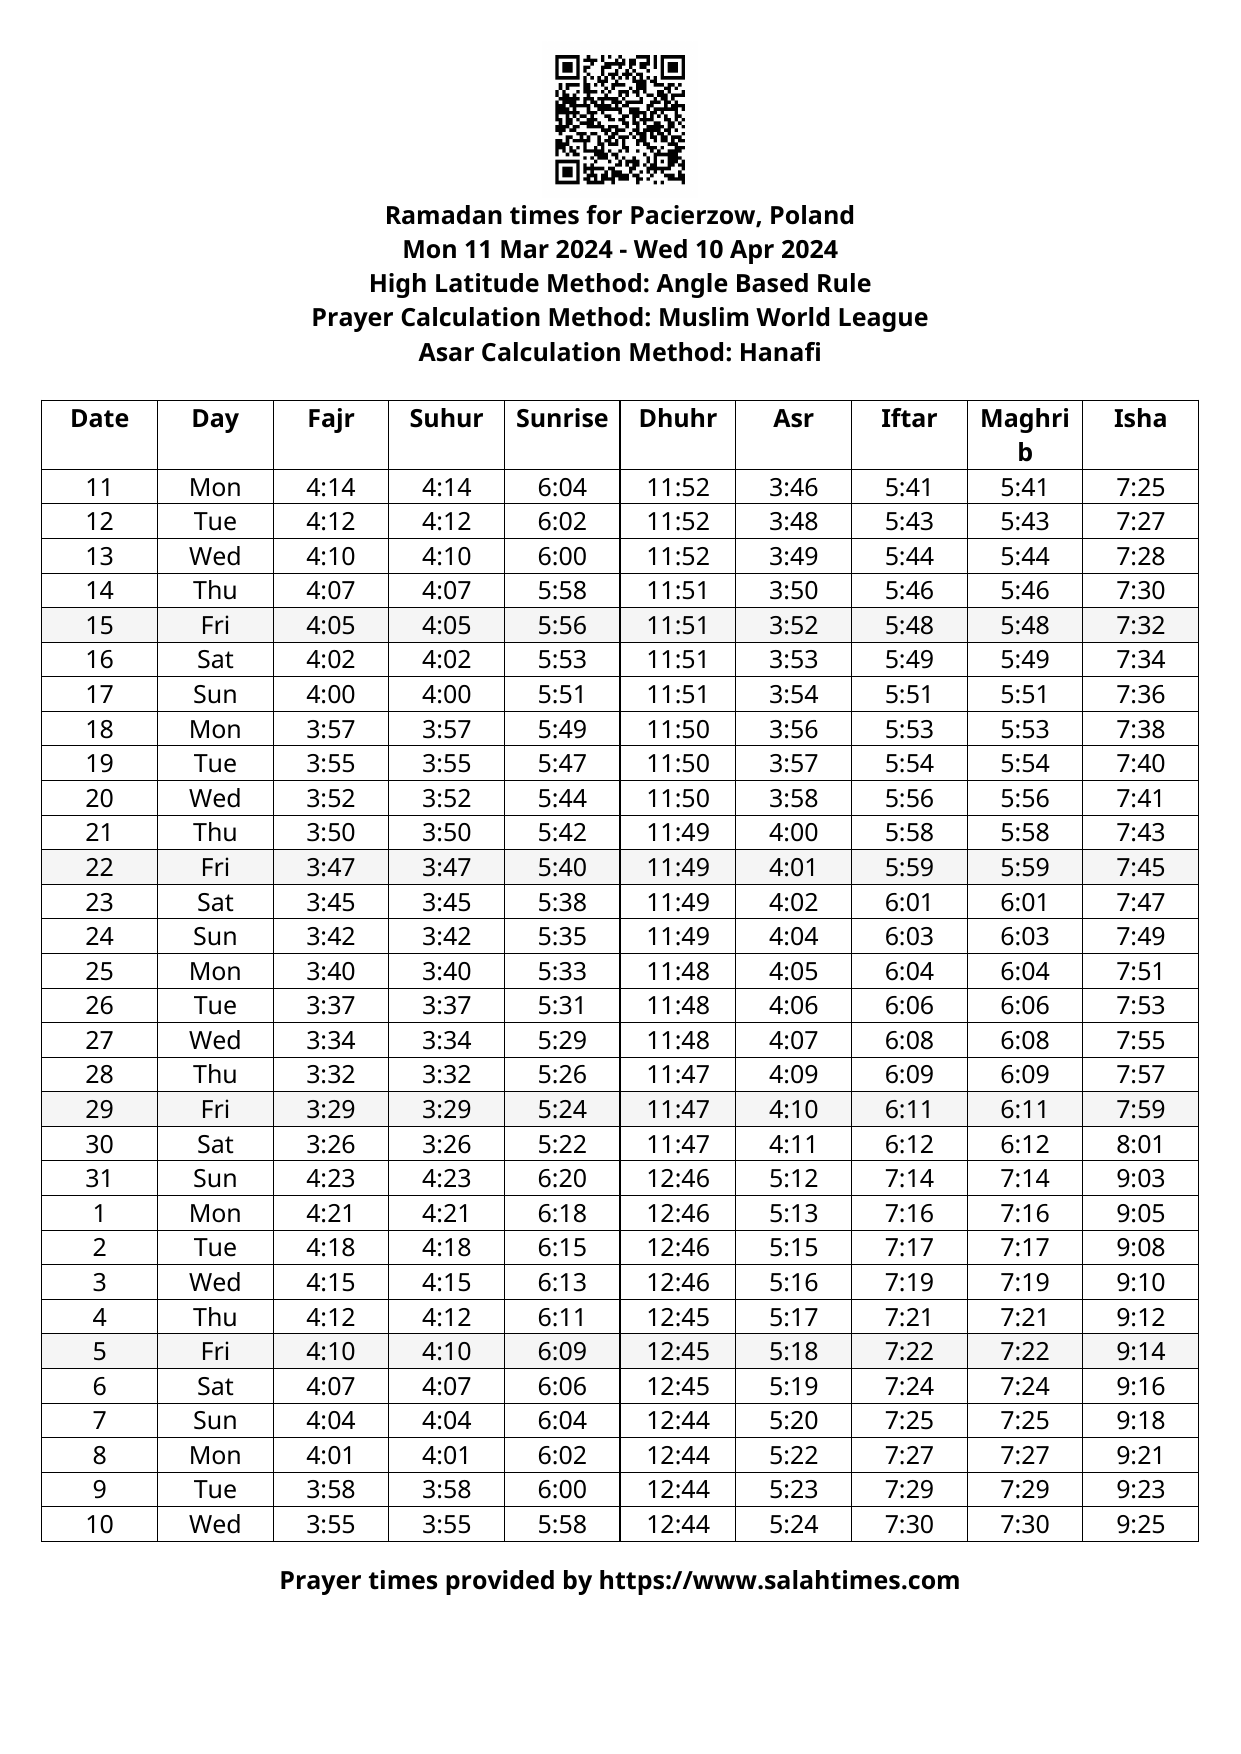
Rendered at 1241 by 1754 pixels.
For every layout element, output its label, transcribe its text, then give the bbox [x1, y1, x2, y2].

table_cell 4:15 [274, 1265, 388, 1299]
table_cell 6:06 [852, 989, 967, 1022]
table_cell 7:19 [852, 1265, 967, 1299]
table_cell 7:27 [852, 1438, 967, 1472]
table_cell 3:29 [389, 1092, 504, 1126]
table_cell 11:49 [621, 850, 735, 884]
table_cell 15 [42, 608, 157, 642]
table_cell Sun [158, 1404, 273, 1437]
table_cell 11:51 [621, 677, 735, 711]
table_cell 3:54 [736, 677, 851, 711]
table_cell 3:29 [274, 1092, 388, 1126]
table_cell 3:46 [736, 470, 851, 503]
table_cell 6:20 [505, 1161, 619, 1195]
table_cell 7:27 [968, 1438, 1082, 1472]
table_cell 19 [42, 746, 157, 780]
table_cell 3:47 [274, 850, 388, 884]
table_cell 6:00 [505, 539, 619, 572]
table_cell 7:32 [1083, 608, 1198, 642]
table_cell 3:26 [389, 1127, 504, 1160]
table_cell 5:43 [852, 504, 967, 538]
table_cell 4:21 [274, 1196, 388, 1229]
table_cell 7:30 [968, 1507, 1082, 1541]
table_cell 6:04 [505, 470, 619, 503]
table_cell 6:15 [505, 1231, 619, 1264]
table_cell 7:49 [1083, 919, 1198, 953]
table_cell 4:12 [274, 504, 388, 538]
table_cell 5:18 [736, 1334, 851, 1368]
table_cell 5:24 [505, 1092, 619, 1126]
table_cell 2 [42, 1231, 157, 1264]
table_cell 5:44 [968, 539, 1082, 572]
table_cell 4:01 [736, 850, 851, 884]
table_cell 5:58 [968, 816, 1082, 849]
table_cell 5:33 [505, 954, 619, 987]
table_cell 4:10 [274, 539, 388, 572]
table_cell 9:08 [1083, 1231, 1198, 1264]
table_cell 7:40 [1083, 746, 1198, 780]
table_cell 6:02 [505, 1438, 619, 1472]
table_cell Sun [158, 677, 273, 711]
table_cell 7:22 [968, 1334, 1082, 1368]
table_cell 24 [42, 919, 157, 953]
table_cell 6:12 [968, 1127, 1082, 1160]
table_cell 9:23 [1083, 1473, 1198, 1506]
table_cell 6:01 [968, 885, 1082, 918]
table_cell 5:40 [505, 850, 619, 884]
table_cell 7 [42, 1404, 157, 1437]
table_cell 12:46 [621, 1161, 735, 1195]
table_cell 5:19 [736, 1369, 851, 1402]
table_cell 11:52 [621, 470, 735, 503]
text Prayer Calculation Method: Muslim World League [42, 300, 1198, 334]
table_cell 10 [42, 1507, 157, 1541]
table_cell 6:03 [968, 919, 1082, 953]
table_cell 7:22 [852, 1334, 967, 1368]
table_cell 31 [42, 1161, 157, 1195]
table_cell Thu [158, 1058, 273, 1091]
table_header Sunrise [505, 401, 619, 469]
table_cell 7:38 [1083, 712, 1198, 745]
table_cell 11:48 [621, 989, 735, 1022]
table_cell 3:52 [736, 608, 851, 642]
table_cell 4:21 [389, 1196, 504, 1229]
table_cell 7:17 [852, 1231, 967, 1264]
table_cell 6:09 [968, 1058, 1082, 1091]
table_cell 5:23 [736, 1473, 851, 1506]
table_cell 6:00 [505, 1473, 619, 1506]
table_cell Sun [158, 919, 273, 953]
table_cell 5:17 [736, 1300, 851, 1333]
table_cell 5:58 [505, 574, 619, 607]
table_cell 5:47 [505, 746, 619, 780]
table_cell 3:57 [274, 712, 388, 745]
text Prayer times provided by https://www.salahtimes.com [42, 1563, 1198, 1597]
table_cell 4:23 [389, 1161, 504, 1195]
table_cell 4:04 [274, 1404, 388, 1437]
table_cell Sat [158, 1369, 273, 1402]
table_cell Thu [158, 1300, 273, 1333]
table_cell 3:40 [274, 954, 388, 987]
table_cell Fri [158, 850, 273, 884]
table_cell 3:49 [736, 539, 851, 572]
table_cell 4:12 [274, 1300, 388, 1333]
table_cell Mon [158, 954, 273, 987]
table_cell 4:00 [389, 677, 504, 711]
table_cell 4 [42, 1300, 157, 1333]
table_cell 3:57 [736, 746, 851, 780]
table_cell 9:14 [1083, 1334, 1198, 1368]
table_cell 7:25 [968, 1404, 1082, 1437]
table_cell 5:51 [852, 677, 967, 711]
table_cell 7:14 [968, 1161, 1082, 1195]
table_header Dhuhr [621, 401, 735, 469]
table_cell Sat [158, 643, 273, 676]
table_cell 3:42 [274, 919, 388, 953]
table_cell 5:22 [505, 1127, 619, 1160]
table_cell 11:52 [621, 504, 735, 538]
table_cell 5:53 [968, 712, 1082, 745]
table_cell 7:41 [1083, 781, 1198, 814]
table_cell 9:16 [1083, 1369, 1198, 1402]
table_cell 26 [42, 989, 157, 1022]
table_cell 5:22 [736, 1438, 851, 1472]
table_cell 4:05 [274, 608, 388, 642]
table_cell Wed [158, 1265, 273, 1299]
table_cell 11:49 [621, 885, 735, 918]
table_cell 11:50 [621, 712, 735, 745]
table_cell 11:48 [621, 954, 735, 987]
table_header Iftar [852, 401, 967, 469]
table_cell 6:11 [505, 1300, 619, 1333]
table_cell 6 [42, 1369, 157, 1402]
table_cell 5:20 [736, 1404, 851, 1437]
table_cell 3:42 [389, 919, 504, 953]
table_cell 7:24 [968, 1369, 1082, 1402]
table_cell Tue [158, 746, 273, 780]
table_cell 6:04 [505, 1404, 619, 1437]
table_cell 20 [42, 781, 157, 814]
table_cell 3:58 [274, 1473, 388, 1506]
table_cell 25 [42, 954, 157, 987]
table_cell 4:05 [736, 954, 851, 987]
table_cell 3:55 [389, 746, 504, 780]
table_cell Fri [158, 1092, 273, 1126]
table_cell 11:51 [621, 574, 735, 607]
table_cell Wed [158, 1023, 273, 1057]
table_cell 6:04 [852, 954, 967, 987]
table_cell 12:46 [621, 1196, 735, 1229]
table_header Date [42, 401, 157, 469]
table_cell 5:46 [852, 574, 967, 607]
table_cell Sun [158, 1161, 273, 1195]
table_cell 6:02 [505, 504, 619, 538]
table_cell 22 [42, 850, 157, 884]
table_cell 4:07 [274, 574, 388, 607]
table_cell 3:40 [389, 954, 504, 987]
table_cell 4:04 [389, 1404, 504, 1437]
table_cell 5:53 [505, 643, 619, 676]
table_cell 7:36 [1083, 677, 1198, 711]
table_cell 4:10 [389, 539, 504, 572]
table_cell 4:10 [274, 1334, 388, 1368]
table_header Asr [736, 401, 851, 469]
table_cell 5:54 [852, 746, 967, 780]
table_cell 5:59 [852, 850, 967, 884]
table_cell 4:02 [274, 643, 388, 676]
table_cell 3:32 [274, 1058, 388, 1091]
table_cell 4:02 [389, 643, 504, 676]
table_cell 5:54 [968, 746, 1082, 780]
table_cell 7:14 [852, 1161, 967, 1195]
table_cell 5:41 [852, 470, 967, 503]
table_cell 9:25 [1083, 1507, 1198, 1541]
table_cell 4:01 [389, 1438, 504, 1472]
table_cell 11:47 [621, 1058, 735, 1091]
table_cell 16 [42, 643, 157, 676]
table_cell 4:18 [389, 1231, 504, 1264]
table_cell 7:53 [1083, 989, 1198, 1022]
table_cell 9:12 [1083, 1300, 1198, 1333]
table_cell 12:46 [621, 1231, 735, 1264]
table_cell 4:06 [736, 989, 851, 1022]
table_cell 4:00 [736, 816, 851, 849]
table_header Fajr [274, 401, 388, 469]
table_cell 5:51 [968, 677, 1082, 711]
table_cell 7:34 [1083, 643, 1198, 676]
table_cell 5:13 [736, 1196, 851, 1229]
table_cell Tue [158, 504, 273, 538]
table_cell 4:18 [274, 1231, 388, 1264]
table_cell 3 [42, 1265, 157, 1299]
table_header Day [158, 401, 273, 469]
table_cell 4:15 [389, 1265, 504, 1299]
table_cell 7:47 [1083, 885, 1198, 918]
table_cell 6:08 [968, 1023, 1082, 1057]
table_cell 11:51 [621, 608, 735, 642]
table_cell Thu [158, 574, 273, 607]
table_cell 5:24 [736, 1507, 851, 1541]
text High Latitude Method: Angle Based Rule [42, 266, 1198, 300]
table_cell 3:58 [389, 1473, 504, 1506]
table_cell 7:55 [1083, 1023, 1198, 1057]
table_cell Sat [158, 885, 273, 918]
table_cell 3:50 [389, 816, 504, 849]
table_cell 6:01 [852, 885, 967, 918]
table_cell 7:16 [852, 1196, 967, 1229]
table_cell 6:12 [852, 1127, 967, 1160]
table_cell 4:10 [389, 1334, 504, 1368]
table_cell 4:07 [389, 574, 504, 607]
table_cell 3:37 [389, 989, 504, 1022]
table_cell 6:09 [505, 1334, 619, 1368]
table_cell 4:07 [389, 1369, 504, 1402]
table_cell Fri [158, 608, 273, 642]
table_cell 3:55 [389, 1507, 504, 1541]
table_cell 11:48 [621, 1023, 735, 1057]
table_cell 12:44 [621, 1507, 735, 1541]
table_cell 5:56 [852, 781, 967, 814]
table_header Maghrib [968, 401, 1082, 469]
table_cell 7:57 [1083, 1058, 1198, 1091]
table_cell 3:58 [736, 781, 851, 814]
table_cell 11:50 [621, 746, 735, 780]
table_cell 3:32 [389, 1058, 504, 1091]
table_cell 5:49 [505, 712, 619, 745]
table_cell 11:49 [621, 919, 735, 953]
table_cell Mon [158, 712, 273, 745]
table_cell 14 [42, 574, 157, 607]
table_cell 7:27 [1083, 504, 1198, 538]
table_cell Wed [158, 539, 273, 572]
table_cell 23 [42, 885, 157, 918]
text Asar Calculation Method: Hanafi [42, 334, 1198, 368]
table_cell 4:23 [274, 1161, 388, 1195]
table_cell 12:45 [621, 1369, 735, 1402]
table_cell 7:24 [852, 1369, 967, 1402]
table_cell 6:11 [852, 1092, 967, 1126]
table_cell 12:44 [621, 1404, 735, 1437]
table_cell 5:35 [505, 919, 619, 953]
table_cell 1 [42, 1196, 157, 1229]
table_cell 17 [42, 677, 157, 711]
table_cell 7:30 [852, 1507, 967, 1541]
table_cell 9:21 [1083, 1438, 1198, 1472]
table_cell 8:01 [1083, 1127, 1198, 1160]
table_cell 5:42 [505, 816, 619, 849]
table_cell 11:49 [621, 816, 735, 849]
table_cell 7:16 [968, 1196, 1082, 1229]
table_cell 3:45 [274, 885, 388, 918]
table_cell 3:34 [389, 1023, 504, 1057]
table_cell 4:12 [389, 504, 504, 538]
table_cell 29 [42, 1092, 157, 1126]
picture [542, 41, 699, 198]
table_cell 4:14 [389, 470, 504, 503]
table_cell 5:29 [505, 1023, 619, 1057]
table_cell 6:06 [505, 1369, 619, 1402]
table_cell 4:11 [736, 1127, 851, 1160]
table_cell 3:50 [736, 574, 851, 607]
table_cell 9:05 [1083, 1196, 1198, 1229]
table_cell 3:26 [274, 1127, 388, 1160]
table_cell 3:37 [274, 989, 388, 1022]
table_cell 7:45 [1083, 850, 1198, 884]
table_cell Mon [158, 1438, 273, 1472]
table_cell 5:53 [852, 712, 967, 745]
table_cell 3:55 [274, 1507, 388, 1541]
table_cell 4:14 [274, 470, 388, 503]
table_cell Tue [158, 1473, 273, 1506]
table_cell 5:59 [968, 850, 1082, 884]
table_cell 5:56 [505, 608, 619, 642]
table_cell Tue [158, 1231, 273, 1264]
table_cell Tue [158, 989, 273, 1022]
table_cell 5:56 [968, 781, 1082, 814]
table_cell 4:05 [389, 608, 504, 642]
table_cell 18 [42, 712, 157, 745]
table_cell Mon [158, 1196, 273, 1229]
table_cell 3:48 [736, 504, 851, 538]
table_cell 5:43 [968, 504, 1082, 538]
table_cell 3:52 [274, 781, 388, 814]
table_cell 4:12 [389, 1300, 504, 1333]
table_cell 11 [42, 470, 157, 503]
table_header Isha [1083, 401, 1198, 469]
table_cell 7:21 [852, 1300, 967, 1333]
table_cell 6:08 [852, 1023, 967, 1057]
table_cell Wed [158, 1507, 273, 1541]
table_cell 8 [42, 1438, 157, 1472]
table_cell 9 [42, 1473, 157, 1506]
table_cell 5:51 [505, 677, 619, 711]
table_cell 4:00 [274, 677, 388, 711]
table_cell Thu [158, 816, 273, 849]
table_cell 7:43 [1083, 816, 1198, 849]
text Mon 11 Mar 2024 - Wed 10 Apr 2024 [42, 232, 1198, 266]
table_cell 5:58 [505, 1507, 619, 1541]
table_cell 4:09 [736, 1058, 851, 1091]
table_cell 3:34 [274, 1023, 388, 1057]
table_cell 5:49 [852, 643, 967, 676]
table_cell 12:44 [621, 1473, 735, 1506]
table_cell Wed [158, 781, 273, 814]
table_cell 5:38 [505, 885, 619, 918]
table_cell 4:04 [736, 919, 851, 953]
table_cell 7:19 [968, 1265, 1082, 1299]
table_cell Sat [158, 1127, 273, 1160]
table_cell 11:47 [621, 1092, 735, 1126]
table_cell 5:44 [505, 781, 619, 814]
table_cell 7:29 [968, 1473, 1082, 1506]
table_cell 5:31 [505, 989, 619, 1022]
table_cell 7:51 [1083, 954, 1198, 987]
table_cell 5:46 [968, 574, 1082, 607]
table_cell 5:12 [736, 1161, 851, 1195]
table_cell 27 [42, 1023, 157, 1057]
table_cell 5:41 [968, 470, 1082, 503]
table_cell Fri [158, 1334, 273, 1368]
table_cell 4:07 [736, 1023, 851, 1057]
table_cell 30 [42, 1127, 157, 1160]
table_cell 21 [42, 816, 157, 849]
table_cell 3:45 [389, 885, 504, 918]
table_cell 5:58 [852, 816, 967, 849]
table_cell 6:06 [968, 989, 1082, 1022]
table_cell 7:59 [1083, 1092, 1198, 1126]
table_cell 4:07 [274, 1369, 388, 1402]
table_cell 5:48 [968, 608, 1082, 642]
table_cell 3:56 [736, 712, 851, 745]
table_cell 9:10 [1083, 1265, 1198, 1299]
table_cell 3:53 [736, 643, 851, 676]
table_cell 3:50 [274, 816, 388, 849]
table_cell 11:47 [621, 1127, 735, 1160]
table_cell 5 [42, 1334, 157, 1368]
table_cell 11:51 [621, 643, 735, 676]
table_cell 3:52 [389, 781, 504, 814]
table_cell 12:45 [621, 1334, 735, 1368]
table_cell 6:03 [852, 919, 967, 953]
table_cell 5:48 [852, 608, 967, 642]
table_cell 5:26 [505, 1058, 619, 1091]
table_cell 13 [42, 539, 157, 572]
table_cell 5:16 [736, 1265, 851, 1299]
table_cell 4:10 [736, 1092, 851, 1126]
table_cell 3:47 [389, 850, 504, 884]
table_cell 6:13 [505, 1265, 619, 1299]
table_cell 28 [42, 1058, 157, 1091]
table_cell 4:02 [736, 885, 851, 918]
table_cell 12:46 [621, 1265, 735, 1299]
table_cell 5:15 [736, 1231, 851, 1264]
table_cell 4:01 [274, 1438, 388, 1472]
table_cell 3:55 [274, 746, 388, 780]
table_cell 7:30 [1083, 574, 1198, 607]
table_cell 5:44 [852, 539, 967, 572]
table_cell 6:18 [505, 1196, 619, 1229]
table_cell 11:50 [621, 781, 735, 814]
table_cell 7:29 [852, 1473, 967, 1506]
table_cell 6:04 [968, 954, 1082, 987]
table_cell 7:21 [968, 1300, 1082, 1333]
table_cell 11:52 [621, 539, 735, 572]
table_cell 3:57 [389, 712, 504, 745]
text Ramadan times for Pacierzow, Poland [42, 198, 1198, 232]
table_cell 9:18 [1083, 1404, 1198, 1437]
table_cell 12:44 [621, 1438, 735, 1472]
table_cell 9:03 [1083, 1161, 1198, 1195]
table_cell 7:28 [1083, 539, 1198, 572]
table_header Suhur [389, 401, 504, 469]
table_cell 6:09 [852, 1058, 967, 1091]
table_cell 7:25 [852, 1404, 967, 1437]
table_cell 7:17 [968, 1231, 1082, 1264]
table_cell 12:45 [621, 1300, 735, 1333]
table_cell 7:25 [1083, 470, 1198, 503]
table_cell Mon [158, 470, 273, 503]
table_cell 12 [42, 504, 157, 538]
table_cell 6:11 [968, 1092, 1082, 1126]
table_cell 5:49 [968, 643, 1082, 676]
